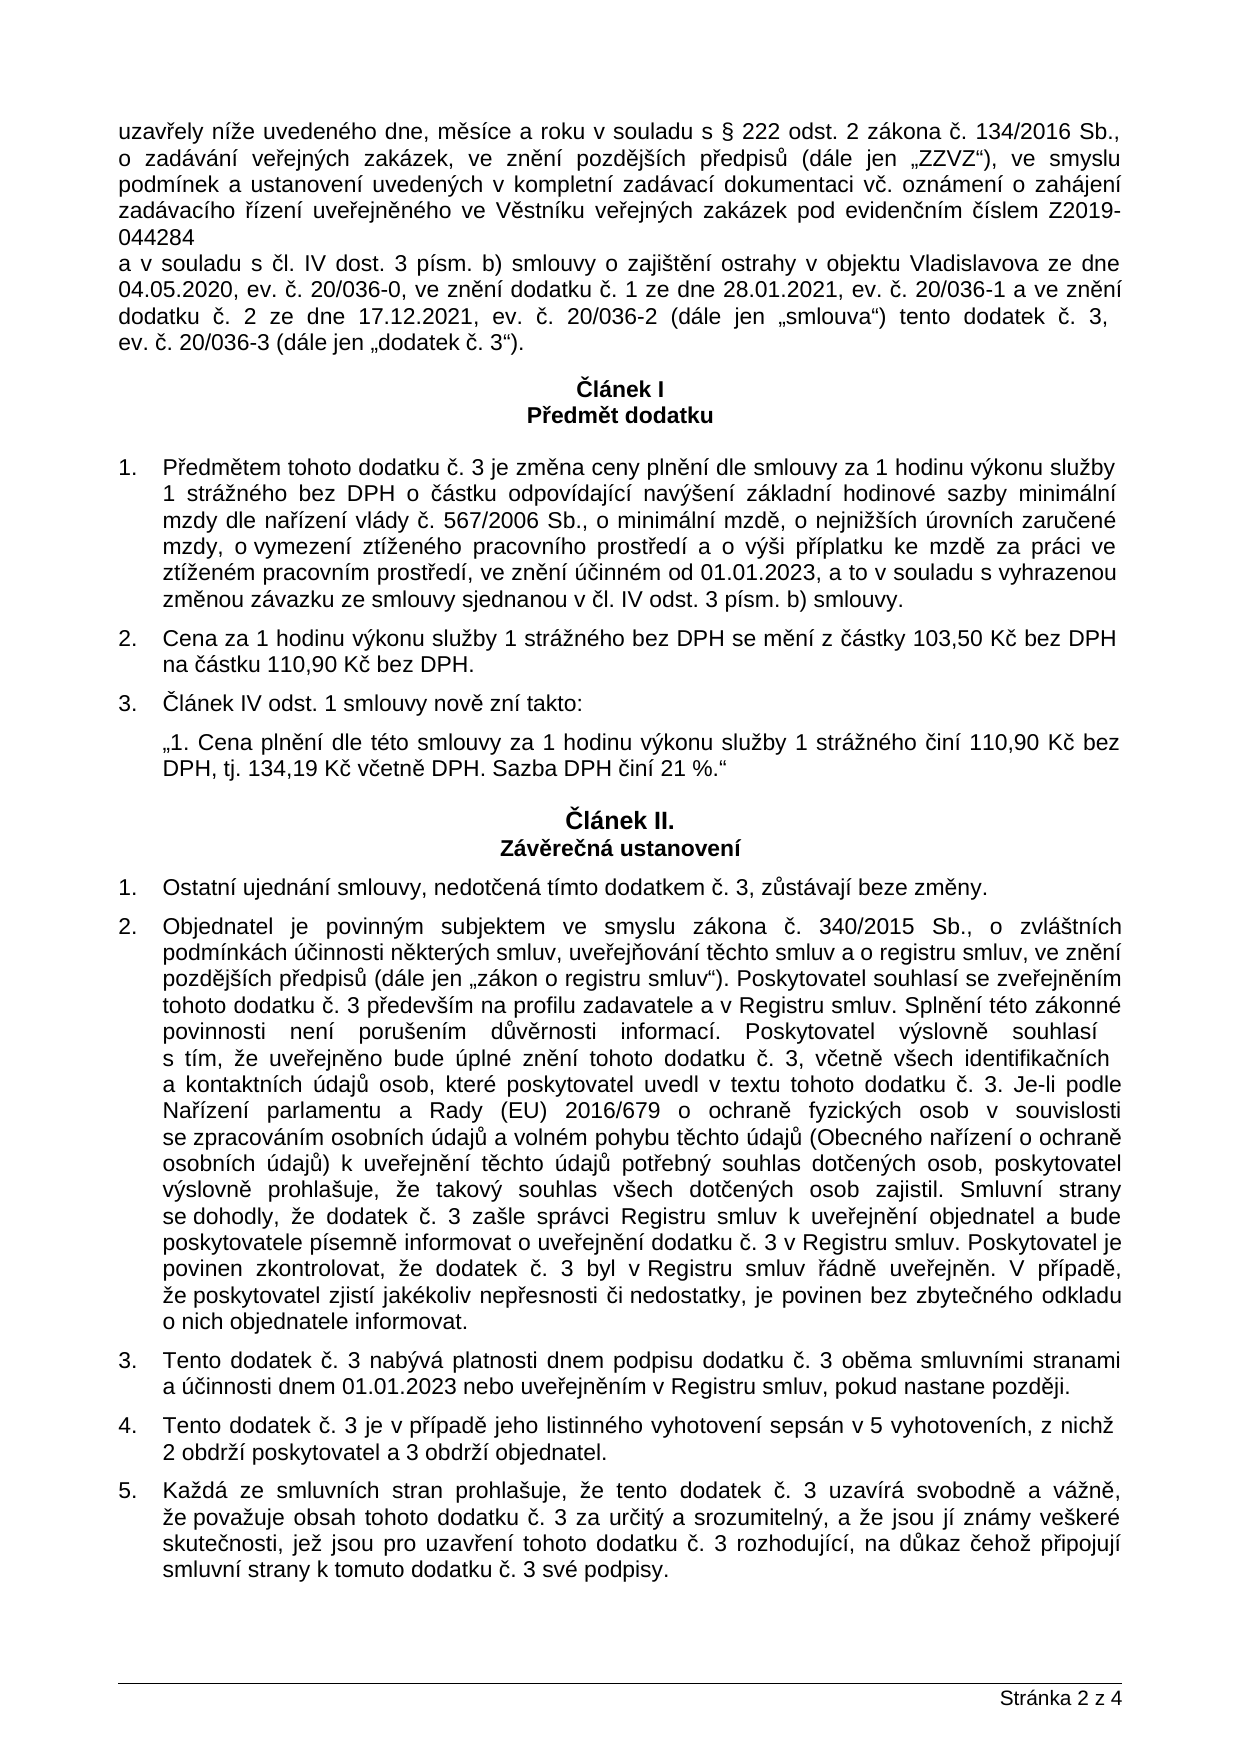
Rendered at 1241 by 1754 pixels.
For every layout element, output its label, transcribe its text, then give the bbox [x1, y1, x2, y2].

list Předmětem tohoto dodatku č. 3 je změna ceny plnění dle smlouvy za 1 hodinu výkonu služby 1 strážného bez DPH o částku odpovídající navýšení základní hodinové sazby minimální mzdy dle nařízení vlády č. 567/2006 Sb., o minimální mzdě, o nejnižších úrovních zaručené mzdy, o vymezení ztíženého pracovního prostředí a o výši příplatku ke mzdě za práci ve ztíženém pracovním prostředí, ve znění účinném od 01.01.2023, a to v souladu s vyhrazenou změnou závazku ze smlouvy sjednanou v čl. IV odst. 3 písm. b) smlouvy. [118, 454, 1117, 612]
list Cena za 1 hodinu výkonu služby 1 strážného bez DPH se mění z částky 103,50 Kč bez DPH na částku 110,90 Kč bez DPH. [118, 624, 1117, 677]
text uzavřely níže uvedeného dne, měsíce a roku v souladu s § 222 odst. 2 zákona č. 134/2016 Sb., o zadávání veřejných zakázek, ve znění pozdějších předpisů (dále jen „ZZVZ“), ve smyslu podmínek a ustanovení uvedených v kompletní zadávací dokumentaci vč. oznámení o zahájení zadávacího řízení uveřejněného ve Věstníku veřejných zakázek pod evidenčním číslem Z2019-044284 a v souladu s čl. IV dost. 3 písm. b) smlouvy o zajištění ostrahy v objektu Vladislavova ze dne 04.05.2020, ev. č. 20/036-0, ve znění dodatku č. 1 ze dne 28.01.2021, ev. č. 20/036-1 a ve znění dodatku č. 2 ze dne 17.12.2021, ev. č. 20/036-2 (dále jen „smlouva“) tento dodatek č. 3, ev. č. 20/036-3 (dále jen „dodatek č. 3“). [118, 118, 1122, 355]
list Každá ze smluvních stran prohlašuje, že tento dodatek č. 3 uzavírá svobodně a vážně, že považuje obsah tohoto dodatku č. 3 za určitý a srozumitelný, a že jsou jí známy veškeré skutečnosti, jež jsou pro uzavření tohoto dodatku č. 3 rozhodující, na důkaz čehož připojují smluvní strany k tomuto dodatku č. 3 své podpisy. [118, 1477, 1122, 1583]
list Ostatní ujednání smlouvy, nedotčená tímto dodatkem č. 3, zůstávají beze změny. [118, 874, 1122, 900]
text Článek II. Závěrečná ustanovení [118, 806, 1122, 861]
text „1. Cena plnění dle této smlouvy za 1 hodinu výkonu služby 1 strážného činí 110,90 Kč bez DPH, tj. 134,19 Kč včetně DPH. Sazba DPH činí 21 %.“ [162, 728, 1122, 781]
text Předmět dodatku [118, 402, 1122, 429]
subtitle Článek I [118, 376, 1122, 402]
list Článek IV odst. 1 smlouvy nově zní takto: [118, 690, 1117, 716]
list Tento dodatek č. 3 nabývá platnosti dnem podpisu dodatku č. 3 oběma smluvními stranami a účinnosti dnem 01.01.2023 nebo uveřejněním v Registru smluv, pokud nastane později. [118, 1347, 1122, 1399]
list Objednatel je povinným subjektem ve smyslu zákona č. 340/2015 Sb., o zvláštních podmínkách účinnosti některých smluv, uveřejňování těchto smluv a o registru smluv, ve znění pozdějších předpisů (dále jen „zákon o registru smluv“). Poskytovatel souhlasí se zveřejněním tohoto dodatku č. 3 především na profilu zadavatele a v Registru smluv. Splnění této zákonné povinnosti není porušením důvěrnosti informací. Poskytovatel výslovně souhlasí s tím, že uveřejněno bude úplné znění tohoto dodatku č. 3, včetně všech identifikačních a kontaktních údajů osob, které poskytovatel uvedl v textu tohoto dodatku č. 3. Je-li podle Nařízení parlamentu a Rady (EU) 2016/679 o ochraně fyzických osob v souvislosti se zpracováním osobních údajů a volném pohybu těchto údajů (Obecného nařízení o ochraně osobních údajů) k uveřejnění těchto údajů potřebný souhlas dotčených osob, poskytovatel výslovně prohlašuje, že takový souhlas všech dotčených osob zajistil. Smluvní strany se dohodly, že dodatek č. 3 zašle správci Registru smluv k uveřejnění objednatel a bude poskytovatele písemně informovat o uveřejnění dodatku č. 3 v Registru smluv. Poskytovatel je povinen zkontrolovat, že dodatek č. 3 byl v Registru smluv řádně uveřejněn. V případě, že poskytovatel zjistí jakékoliv nepřesnosti či nedostatky, je povinen bez zbytečného odkladu o nich objednatele informovat. [118, 913, 1122, 1334]
list Tento dodatek č. 3 je v případě jeho listinného vyhotovení sepsán v 5 vyhotoveních, z nichž 2 obdrží poskytovatel a 3 obdrží objednatel. [118, 1412, 1122, 1465]
